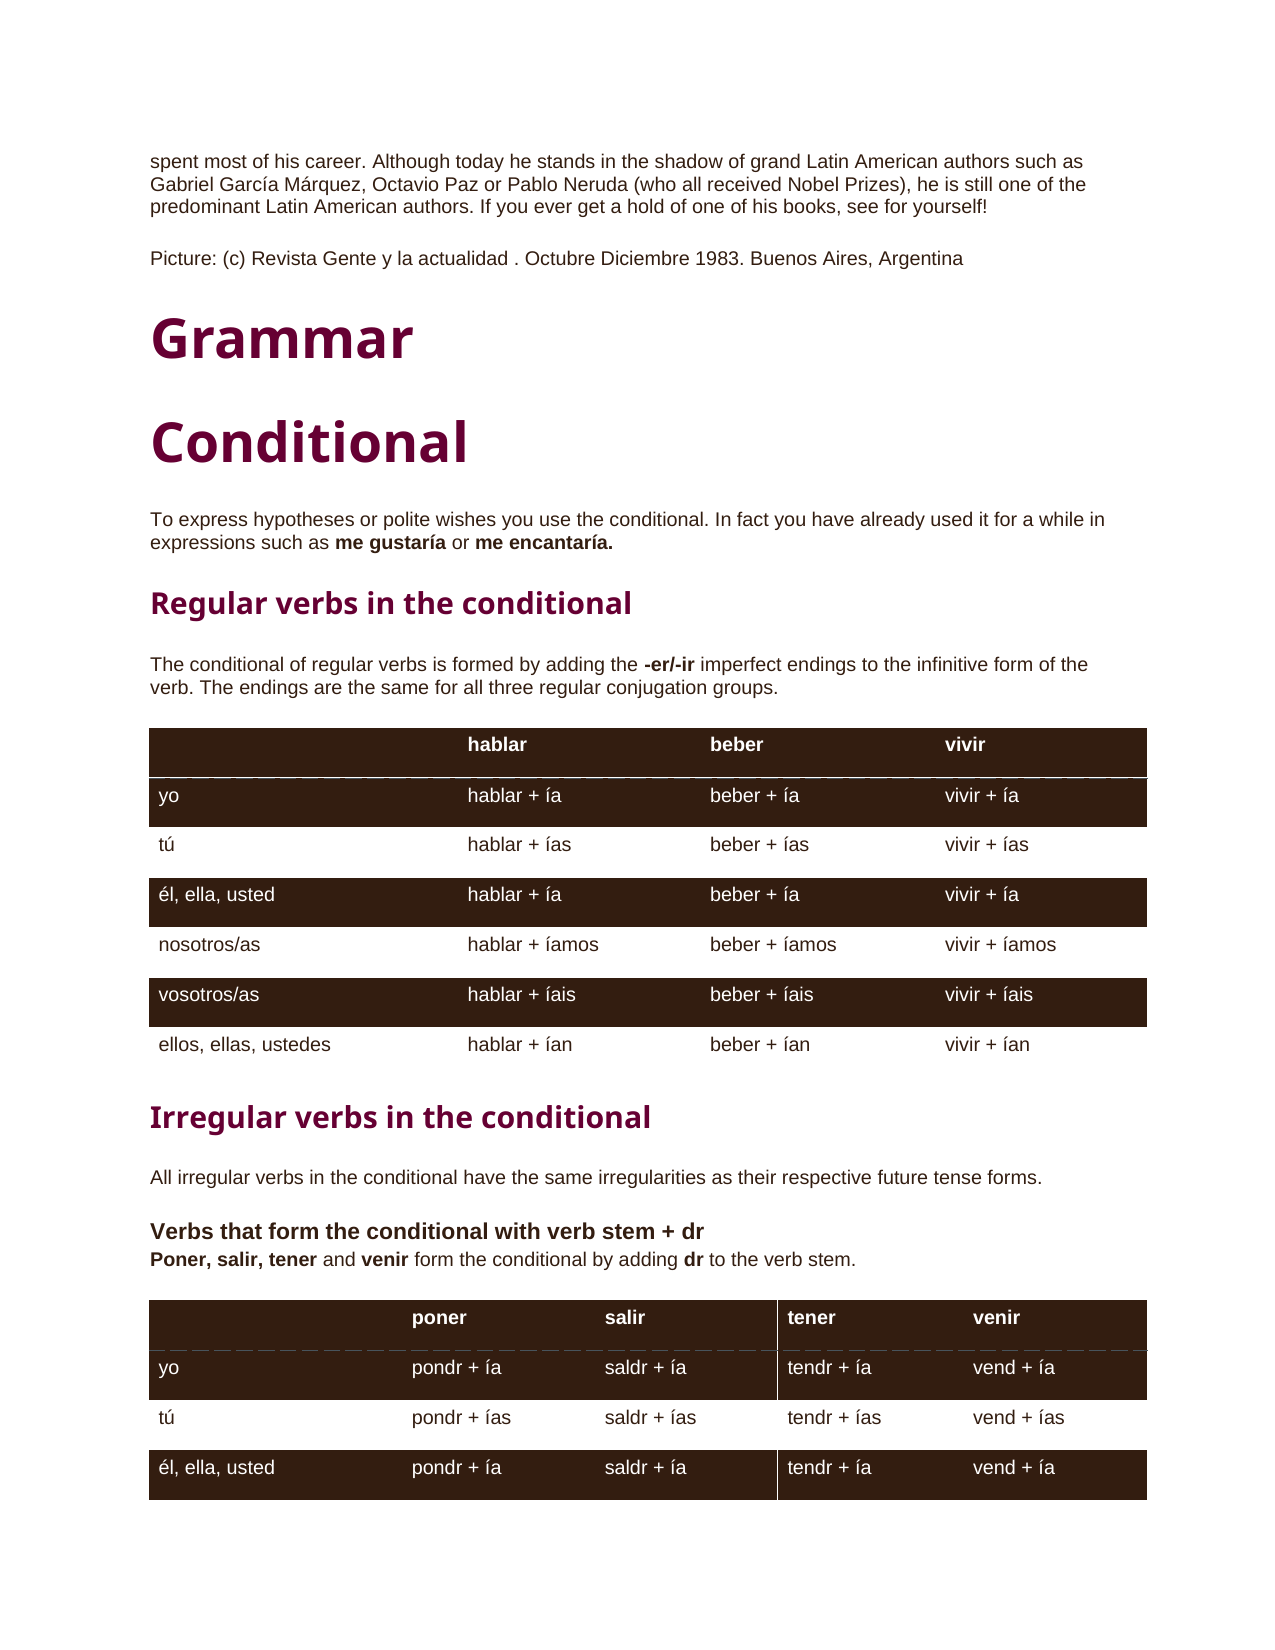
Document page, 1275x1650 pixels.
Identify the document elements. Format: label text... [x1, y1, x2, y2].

table_cell tendr + ía [778, 1350, 963, 1400]
table_cell él, ella, usted [149, 1450, 402, 1500]
table_cell hablar + ían [458, 1028, 700, 1077]
text Poner, salir, tener and venir form the conditional by adding dr to the verb stem. [150, 1248, 1125, 1271]
table_header poner [402, 1300, 595, 1350]
text All irregular verbs in the conditional have the same irregularities as their respective future tense forms. [150, 1166, 1125, 1189]
table_header tener [778, 1300, 963, 1350]
table_cell tú [149, 1400, 402, 1450]
table_cell vivir + íais [935, 978, 1147, 1027]
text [150, 150, 1125, 218]
table_header beber [700, 728, 935, 777]
table_cell tendr + ías [778, 1400, 963, 1450]
table_cell vivir + ías [935, 828, 1147, 877]
table_cell hablar + ía [458, 778, 700, 827]
table_cell hablar + ía [458, 878, 700, 927]
table_cell pondr + ía [402, 1350, 595, 1400]
subtitle Conditional [150, 403, 1125, 479]
table_header [149, 728, 458, 777]
table_header salir [595, 1300, 777, 1350]
table_cell nosotros/as [149, 928, 458, 977]
table_cell yo [149, 1350, 402, 1400]
table_cell vend + ías [963, 1400, 1147, 1450]
subtitle Regular verbs in the conditional [150, 582, 1125, 624]
table_cell yo [149, 778, 458, 827]
table_cell beber + ían [700, 1028, 935, 1077]
table_cell vivir + íamos [935, 928, 1147, 977]
table_cell beber + íamos [700, 928, 935, 977]
subtitle Irregular verbs in the conditional [150, 1096, 1125, 1137]
table_cell saldr + ía [595, 1350, 777, 1400]
text Picture: (c) Revista Gente y la actualidad . Octubre Diciembre 1983. Buenos Aires, Argentina [150, 247, 1125, 270]
table_cell tú [149, 828, 458, 877]
table_cell pondr + ías [402, 1400, 595, 1450]
table_cell vend + ía [963, 1450, 1147, 1500]
table_cell vivir + ían [935, 1028, 1147, 1077]
table_cell saldr + ía [595, 1450, 777, 1500]
table_cell tendr + ía [778, 1450, 963, 1500]
table_header vivir [935, 728, 1147, 777]
table_header hablar [458, 728, 700, 777]
table_cell vivir + ía [935, 878, 1147, 927]
text To express hypotheses or polite wishes you use the conditional. In fact you have already used it for a while in expressions such as me gustaría or me encantaría. [150, 508, 1125, 553]
subtitle Grammar [150, 299, 1125, 374]
table_cell beber + ía [700, 878, 935, 927]
text The conditional of regular verbs is formed by adding the -er/-ir imperfect endings to the infinitive form of the verb. The endings are the same for all three regular conjugation groups. [150, 653, 1125, 698]
table_cell beber + ía [700, 778, 935, 827]
table_cell saldr + ías [595, 1400, 777, 1450]
table_cell beber + íais [700, 978, 935, 1027]
table_cell él, ella, usted [149, 878, 458, 927]
table_cell vend + ía [963, 1350, 1147, 1400]
table_cell hablar + íamos [458, 928, 700, 977]
table_cell pondr + ía [402, 1450, 595, 1500]
table_cell ellos, ellas, ustedes [149, 1028, 458, 1077]
table_cell hablar + íais [458, 978, 700, 1027]
table_header venir [963, 1300, 1147, 1350]
table_cell vivir + ía [935, 778, 1147, 827]
table_cell hablar + ías [458, 828, 700, 877]
table_cell beber + ías [700, 828, 935, 877]
table_cell vosotros/as [149, 978, 458, 1027]
subtitle Verbs that form the conditional with verb stem + dr [150, 1218, 1125, 1244]
table_header [149, 1300, 402, 1350]
